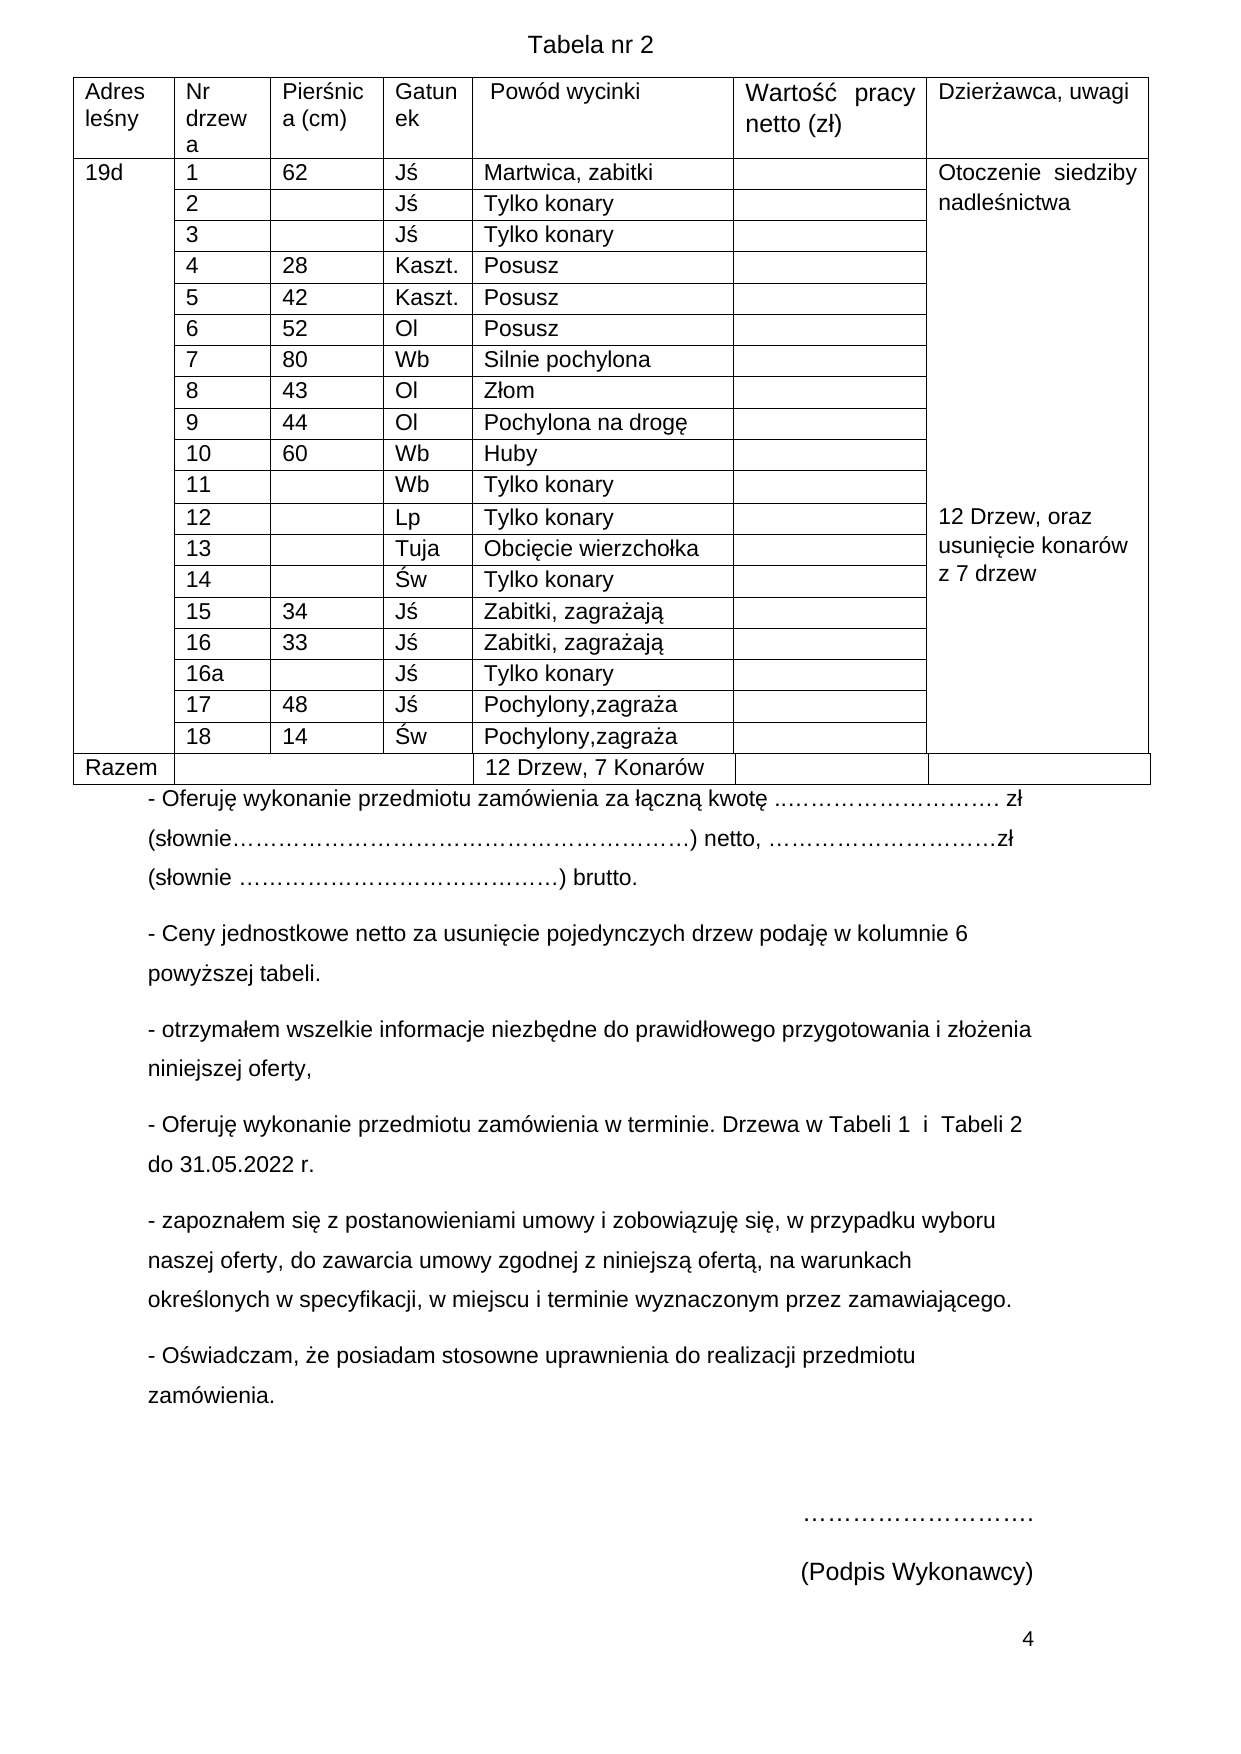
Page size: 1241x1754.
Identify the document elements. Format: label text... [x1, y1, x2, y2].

table_cell Tylko konary [473, 504, 733, 534]
table_cell 6 [175, 315, 270, 345]
table_cell [734, 315, 926, 345]
table_cell Pochylony,zagraża [473, 691, 733, 722]
table_cell Ol [384, 315, 472, 345]
table_cell [175, 754, 473, 784]
table_cell 62 [271, 159, 383, 189]
table_cell 1 [175, 159, 270, 189]
table_cell 14 [271, 723, 383, 753]
table_cell 42 [271, 284, 383, 314]
table_cell 17 [175, 691, 270, 722]
table_cell Posusz [473, 252, 733, 282]
text ………………………. [148, 1498, 1034, 1526]
table_cell [734, 190, 926, 220]
text - zapoznałem się z postanowieniami umowy i zobowiązuję się, w przypadku wyboru naszej oferty, do zawarcia umowy zgodnej z niniejszą ofertą, na warunkach określonych w specyfikacji, w miejscu i terminie wyznaczonym przez zamawiającego. [148, 1207, 1034, 1312]
text Tabela nr 2 [148, 29, 1034, 58]
table_cell Zabitki, zagrażają [473, 598, 733, 628]
table_cell Wb [384, 346, 472, 376]
table_cell [271, 504, 383, 534]
table_header Gatunek [384, 78, 472, 157]
table_cell 60 [271, 440, 383, 470]
table_cell 11 [175, 471, 270, 503]
table_cell 7 [175, 346, 270, 376]
table_cell Jś [384, 691, 472, 722]
table_cell Św [384, 723, 472, 753]
text - Oferuję wykonanie przedmiotu zamówienia za łączną kwotę ..………………………. zł (słownie……………………………………………………) netto, …………………………zł (słownie ……………………………………) brutto. [148, 785, 1034, 890]
table_cell 16a [175, 660, 270, 690]
table_cell [734, 535, 926, 565]
table_cell 19d [74, 159, 174, 753]
text - Oświadczam, że posiadam stosowne uprawnienia do realizacji przedmiotu zamówienia. [148, 1342, 1034, 1408]
table_cell 3 [175, 221, 270, 251]
table_cell Pochylona na drogę [473, 409, 733, 439]
table_header Dzierżawca, uwagi [927, 78, 1148, 157]
table_cell 43 [271, 377, 383, 407]
table_cell Tylko konary [473, 221, 733, 251]
table_cell Ol [384, 377, 472, 407]
table_cell [734, 471, 926, 503]
table_cell Jś [384, 629, 472, 659]
table_cell [271, 660, 383, 690]
table_cell Kaszt. [384, 252, 472, 282]
table_cell 5 [175, 284, 270, 314]
text - otrzymałem wszelkie informacje niezbędne do prawidłowego przygotowania i złożenia niniejszej oferty, [148, 1016, 1034, 1082]
table_cell [734, 660, 926, 690]
table_cell Jś [384, 660, 472, 690]
table_cell [734, 629, 926, 659]
table_cell Ol [384, 409, 472, 439]
table_cell [734, 221, 926, 251]
table_cell [734, 598, 926, 628]
table_cell [734, 252, 926, 282]
table_cell [734, 566, 926, 597]
table_cell 14 [175, 566, 270, 597]
table_cell [929, 754, 1150, 784]
table_cell [734, 504, 926, 534]
table_cell 2 [175, 190, 270, 220]
table_cell [734, 284, 926, 314]
table_cell 15 [175, 598, 270, 628]
table_cell Posusz [473, 284, 733, 314]
table_header Powód wycinki [473, 78, 733, 157]
table_cell Kaszt. [384, 284, 472, 314]
table_cell [736, 754, 928, 784]
table_cell [734, 440, 926, 470]
table_cell [271, 566, 383, 597]
table_cell Jś [384, 221, 472, 251]
table_cell 4 [175, 252, 270, 282]
table_cell Tuja [384, 535, 472, 565]
table_cell Wb [384, 471, 472, 503]
table_cell Tylko konary [473, 190, 733, 220]
table_cell [734, 691, 926, 722]
table_cell Martwica, zabitki [473, 159, 733, 189]
table_cell Razem [74, 754, 174, 784]
table_cell Posusz [473, 315, 733, 345]
text (Podpis Wykonawcy) [148, 1557, 1034, 1586]
table_header Wartość pracy netto (zł) [734, 78, 926, 157]
table_cell [271, 535, 383, 565]
table_cell 10 [175, 440, 270, 470]
table_cell Obcięcie wierzchołka [473, 535, 733, 565]
table_cell 33 [271, 629, 383, 659]
table_cell [734, 346, 926, 376]
table_cell Św [384, 566, 472, 597]
text - Ceny jednostkowe netto za usunięcie pojedynczych drzew podaję w kolumnie 6 powyższej tabeli. [148, 920, 1034, 986]
table_cell Jś [384, 190, 472, 220]
table_cell 12 Drzew, 7 Konarów [474, 754, 735, 784]
table_cell Tylko konary [473, 471, 733, 503]
table_cell 80 [271, 346, 383, 376]
table_cell Pochylony,zagraża [473, 723, 733, 753]
table_cell 48 [271, 691, 383, 722]
table_cell Otoczenie siedziby nadleśnictwa 12 Drzew, oraz usunięcie konarów z 7 drzew [927, 159, 1148, 753]
table_cell [734, 377, 926, 407]
table_cell 12 [175, 504, 270, 534]
table_cell Zabitki, zagrażają [473, 629, 733, 659]
table_cell 28 [271, 252, 383, 282]
table_cell 13 [175, 535, 270, 565]
table_cell Lp [384, 504, 472, 534]
table_cell [734, 159, 926, 189]
table_cell Złom [473, 377, 733, 407]
table_header Pierśnica (cm) [271, 78, 383, 157]
table_cell Wb [384, 440, 472, 470]
table_cell 8 [175, 377, 270, 407]
table_cell Jś [384, 159, 472, 189]
table_cell [271, 221, 383, 251]
table_cell [734, 723, 926, 753]
table_header Adres leśny [74, 78, 174, 157]
table_cell Silnie pochylona [473, 346, 733, 376]
table_cell [271, 190, 383, 220]
table_cell Huby [473, 440, 733, 470]
table_cell [734, 409, 926, 439]
text - Oferuję wykonanie przedmiotu zamówienia w terminie. Drzewa w Tabeli 1 i Tabeli 2 do 31.05.2022 r. [148, 1111, 1034, 1177]
table_cell 44 [271, 409, 383, 439]
table_header Nr drzewa [175, 78, 270, 157]
table_cell 52 [271, 315, 383, 345]
table_cell Tylko konary [473, 660, 733, 690]
table_cell 16 [175, 629, 270, 659]
table_cell 18 [175, 723, 270, 753]
table_cell Tylko konary [473, 566, 733, 597]
table_cell Jś [384, 598, 472, 628]
table_cell [271, 471, 383, 503]
table_cell 34 [271, 598, 383, 628]
table_cell 9 [175, 409, 270, 439]
